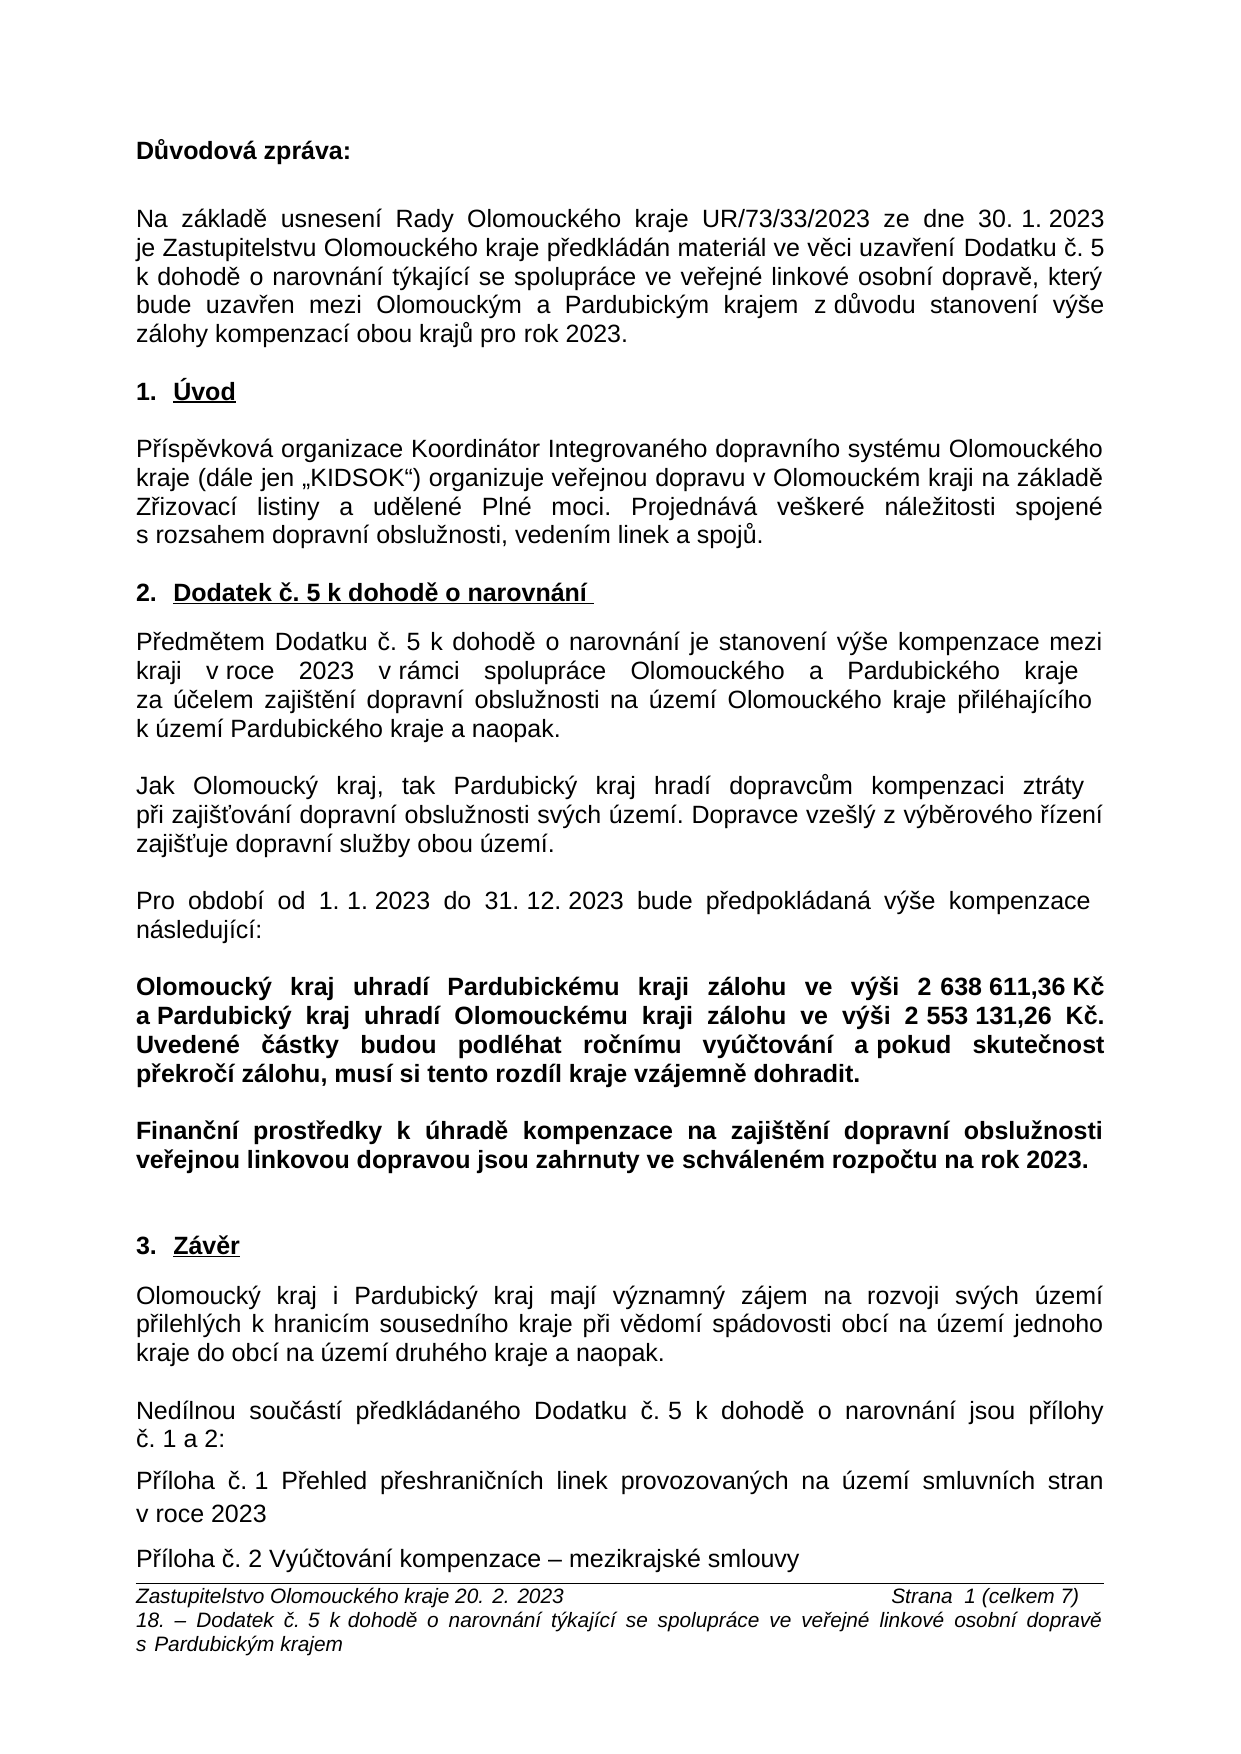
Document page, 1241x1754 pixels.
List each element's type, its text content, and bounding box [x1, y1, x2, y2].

list Úvod [136, 377, 1104, 405]
list Dodatek č. 5 k dohodě o narovnání [136, 578, 1104, 607]
text Jak Olomoucký kraj, tak Pardubický kraj hradí dopravcům kompenzaci ztráty při zajišťování dopravní obslužnosti svých území. Dopravce vzešlý z výběrového řízení zajišťuje dopravní služby obou území. [136, 771, 1104, 857]
text Na základě usnesení Rady Olomouckého kraje UR/73/33/2023 ze dne 30. 1. 2023 je Zastupitelstvu Olomouckého kraje předkládán materiál ve věci uzavření Dodatku č. 5 k dohodě o narovnání týkající se spolupráce ve veřejné linkové osobní dopravě, který bude uzavřen mezi Olomouckým a Pardubickým krajem z důvodu stanovení výše zálohy kompenzací obou krajů pro rok 2023. [136, 204, 1104, 348]
list Závěr [136, 1231, 1104, 1260]
list Pro období od 1. 1. 2023 do 31. 12. 2023 bude předpokládaná výše kompenzace následující: [136, 886, 1104, 944]
list Finanční prostředky k úhradě kompenzace na zajištění dopravní obslužnosti veřejnou linkovou dopravou jsou zahrnuty ve schváleném rozpočtu na rok 2023. [136, 1116, 1104, 1174]
text Příspěvková organizace Koordinátor Integrovaného dopravního systému Olomouckého kraje (dále jen „KIDSOK“) organizuje veřejnou dopravu v Olomouckém kraji na základě Zřizovací listiny a udělené Plné moci. Projednává veškeré náležitosti spojené s rozsahem dopravní obslužnosti, vedením linek a spojů. [136, 434, 1104, 549]
text Důvodová zpráva: [136, 136, 1104, 164]
text Předmětem Dodatku č. 5 k dohodě o narovnání je stanovení výše kompenzace mezi kraji v roce 2023 v rámci spolupráce Olomouckého a Pardubického kraje za účelem zajištění dopravní obslužnosti na území Olomouckého kraje přiléhajícího k území Pardubického kraje a naopak. [136, 627, 1104, 742]
list Olomoucký kraj uhradí Pardubickému kraji zálohu ve výši 2 638 611,36 Kč a Pardubický kraj uhradí Olomouckému kraji zálohu ve výši 2 553 131,26 Kč. Uvedené částky budou podléhat ročnímu vyúčtování a pokud skutečnost překročí zálohu, musí si tento rozdíl kraje vzájemně dohradit. [136, 972, 1104, 1087]
text Příloha č. 2 Vyúčtování kompenzace – mezikrajské smlouvy [136, 1544, 1104, 1573]
text Olomoucký kraj i Pardubický kraj mají významný zájem na rozvoji svých území přilehlých k hranicím sousedního kraje při vědomí spádovosti obcí na území jednoho kraje do obcí na území druhého kraje a naopak. [136, 1281, 1104, 1367]
text Příloha č. 1 Přehled přeshraničních linek provozovaných na území smluvních stran v roce 2023 [136, 1466, 1104, 1527]
list Nedílnou součástí předkládaného Dodatku č. 5 k dohodě o narovnání jsou přílohy č. 1 a 2: [136, 1396, 1104, 1453]
